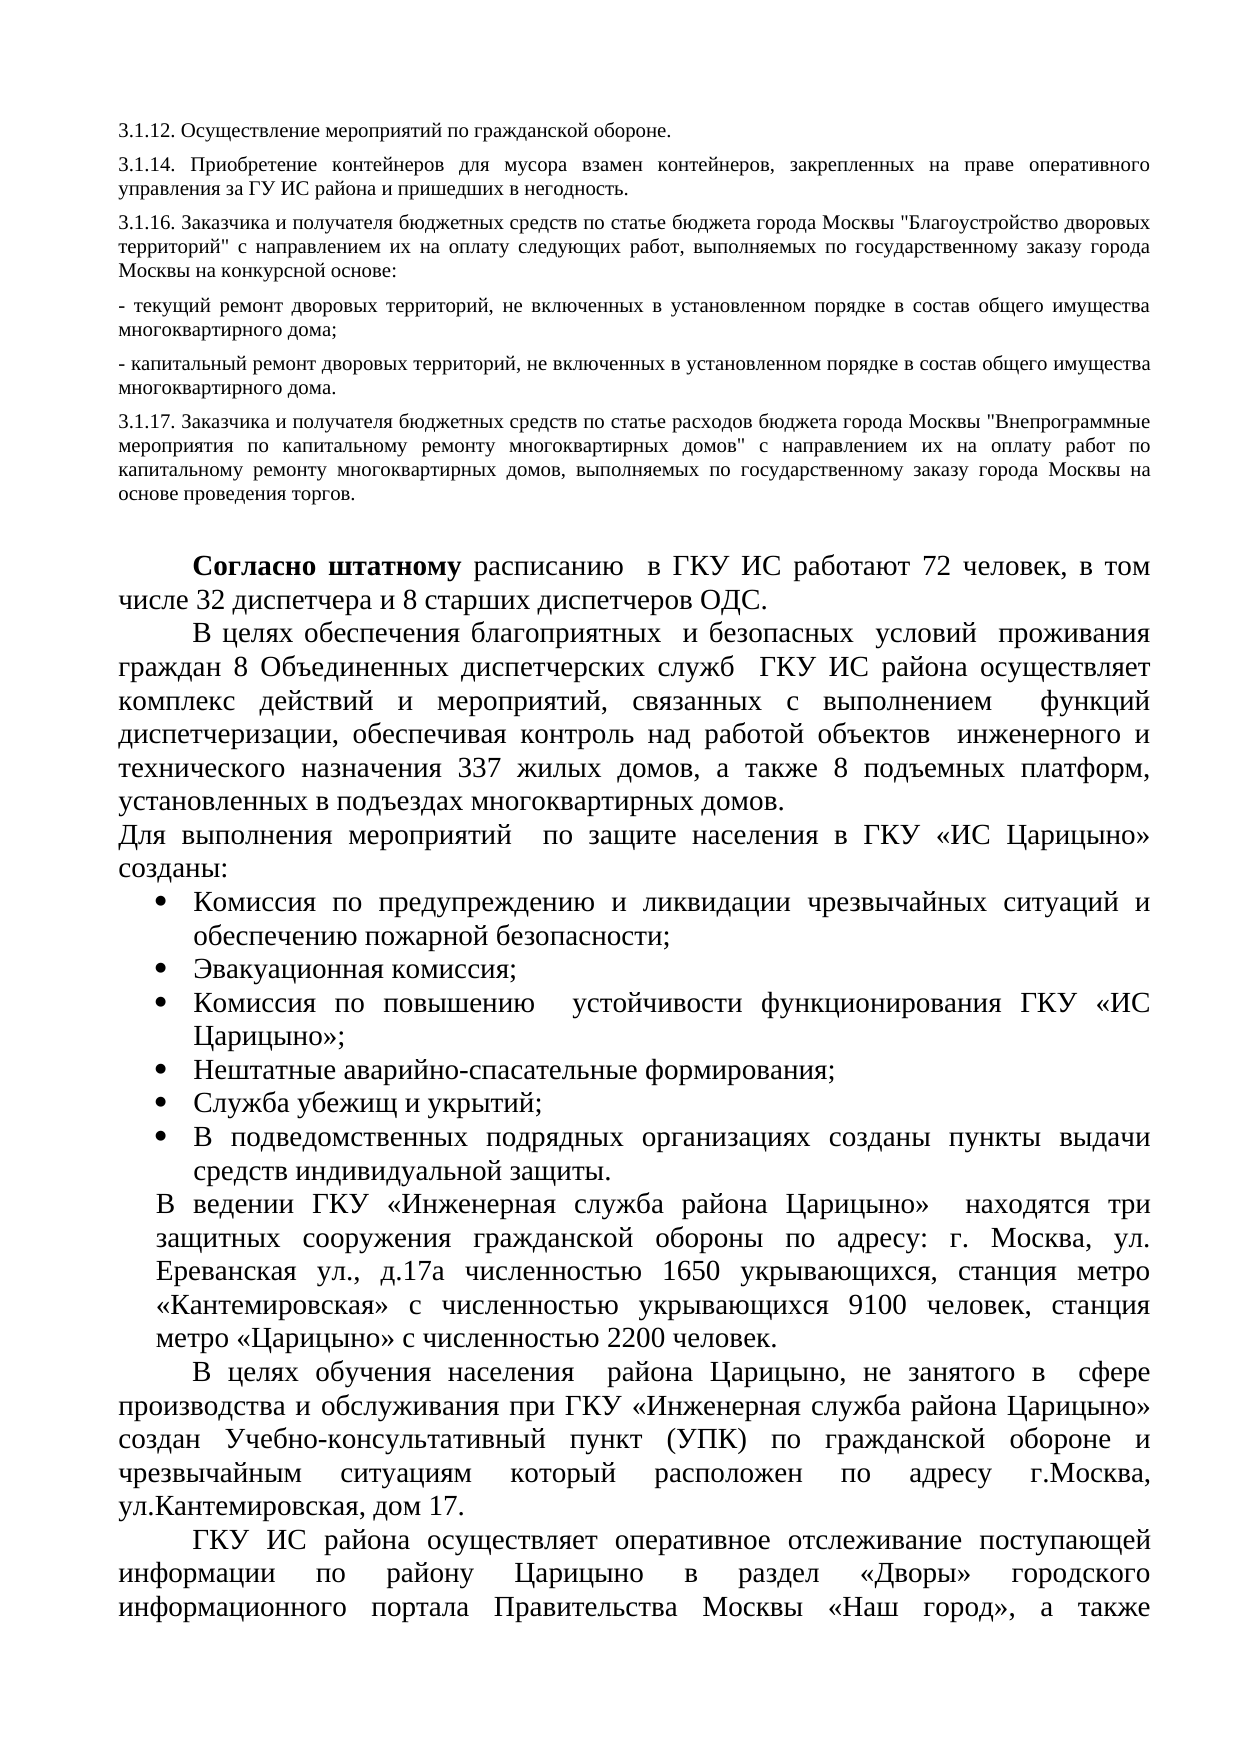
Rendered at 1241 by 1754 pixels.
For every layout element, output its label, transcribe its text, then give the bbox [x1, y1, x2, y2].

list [118, 1522, 1152, 1622]
list Эвакуационная комиссия; [156, 951, 1152, 985]
text 3.1.17. Заказчика и получателя бюджетных средств по статье расходов бюджета города Москвы "Внепрограммные мероприятия по капитальному ремонту многоквартирных домов" с направлением их на оплату работ по капитальному ремонту многоквартирных домов, выполняемых по государственному заказу города Москвы на основе проведения торгов. [118, 409, 1152, 505]
list В целях обеспечения благоприятных и безопасных условий проживания граждан 8 Объединенных диспетчерских служб ГКУ ИС района осуществляет комплекс действий и мероприятий, связанных с выполнением функций диспетчеризации, обеспечивая контроль над работой объектов инженерного и технического назначения 337 жилых домов, а также 8 подъемных платформ, установленных в подъездах многоквартирных домов. [118, 616, 1152, 817]
text 3.1.14. Приобретение контейнеров для мусора взамен контейнеров, закрепленных на праве оперативного управления за ГУ ИС района и пришедших в негодность. [118, 152, 1152, 200]
text - текущий ремонт дворовых территорий, не включенных в установленном порядке в состав общего имущества многоквартирного дома; [118, 292, 1152, 341]
list Нештатные аварийно-спасательные формирования; [156, 1052, 1152, 1086]
list Согласно штатному расписанию в ГКУ ИС работают 72 человек, в том числе 32 диспетчера и 8 старших диспетчеров ОДС. [118, 548, 1152, 616]
list Комиссия по предупреждению и ликвидации чрезвычайных ситуаций и обеспечению пожарной безопасности; [156, 884, 1152, 951]
text 3.1.12. Осуществление мероприятий по гражданской обороне. [118, 118, 1152, 142]
text В целях обучения населения района Царицыно, не занятого в сфере производства и обслуживания при ГКУ «Инженерная служба района Царицыно» создан Учебно-консультативный пункт (УПК) по гражданской обороне и чрезвычайным ситуациям который расположен по адресу г.Москва, ул.Кантемировская, дом 17. [118, 1354, 1152, 1522]
list В подведомственных подрядных организациях созданы пункты выдачи средств индивидуальной защиты. [156, 1119, 1152, 1186]
text В ведении ГКУ «Инженерная служба района Царицыно» находятся три защитных сооружения гражданской обороны по адресу: г. Москва, ул. Ереванская ул., д.17а численностью 1650 укрывающихся, станция метро «Кантемировская» с численностью укрывающихся 9100 человек, станция метро «Царицыно» с численностью 2200 человек. [156, 1186, 1152, 1354]
list Комиссия по повышению устойчивости функционирования ГКУ «ИС Царицыно»; [156, 985, 1152, 1052]
text Для выполнения мероприятий по защите населения в ГКУ «ИС Царицыно» созданы: [118, 817, 1152, 884]
text 3.1.16. Заказчика и получателя бюджетных средств по статье бюджета города Москвы "Благоустройство дворовых территорий" с направлением их на оплату следующих работ, выполняемых по государственному заказу города Москвы на конкурсной основе: [118, 210, 1152, 282]
text - капитальный ремонт дворовых территорий, не включенных в установленном порядке в состав общего имущества многоквартирного дома. [118, 351, 1152, 399]
list Служба убежищ и укрытий; [156, 1086, 1152, 1119]
